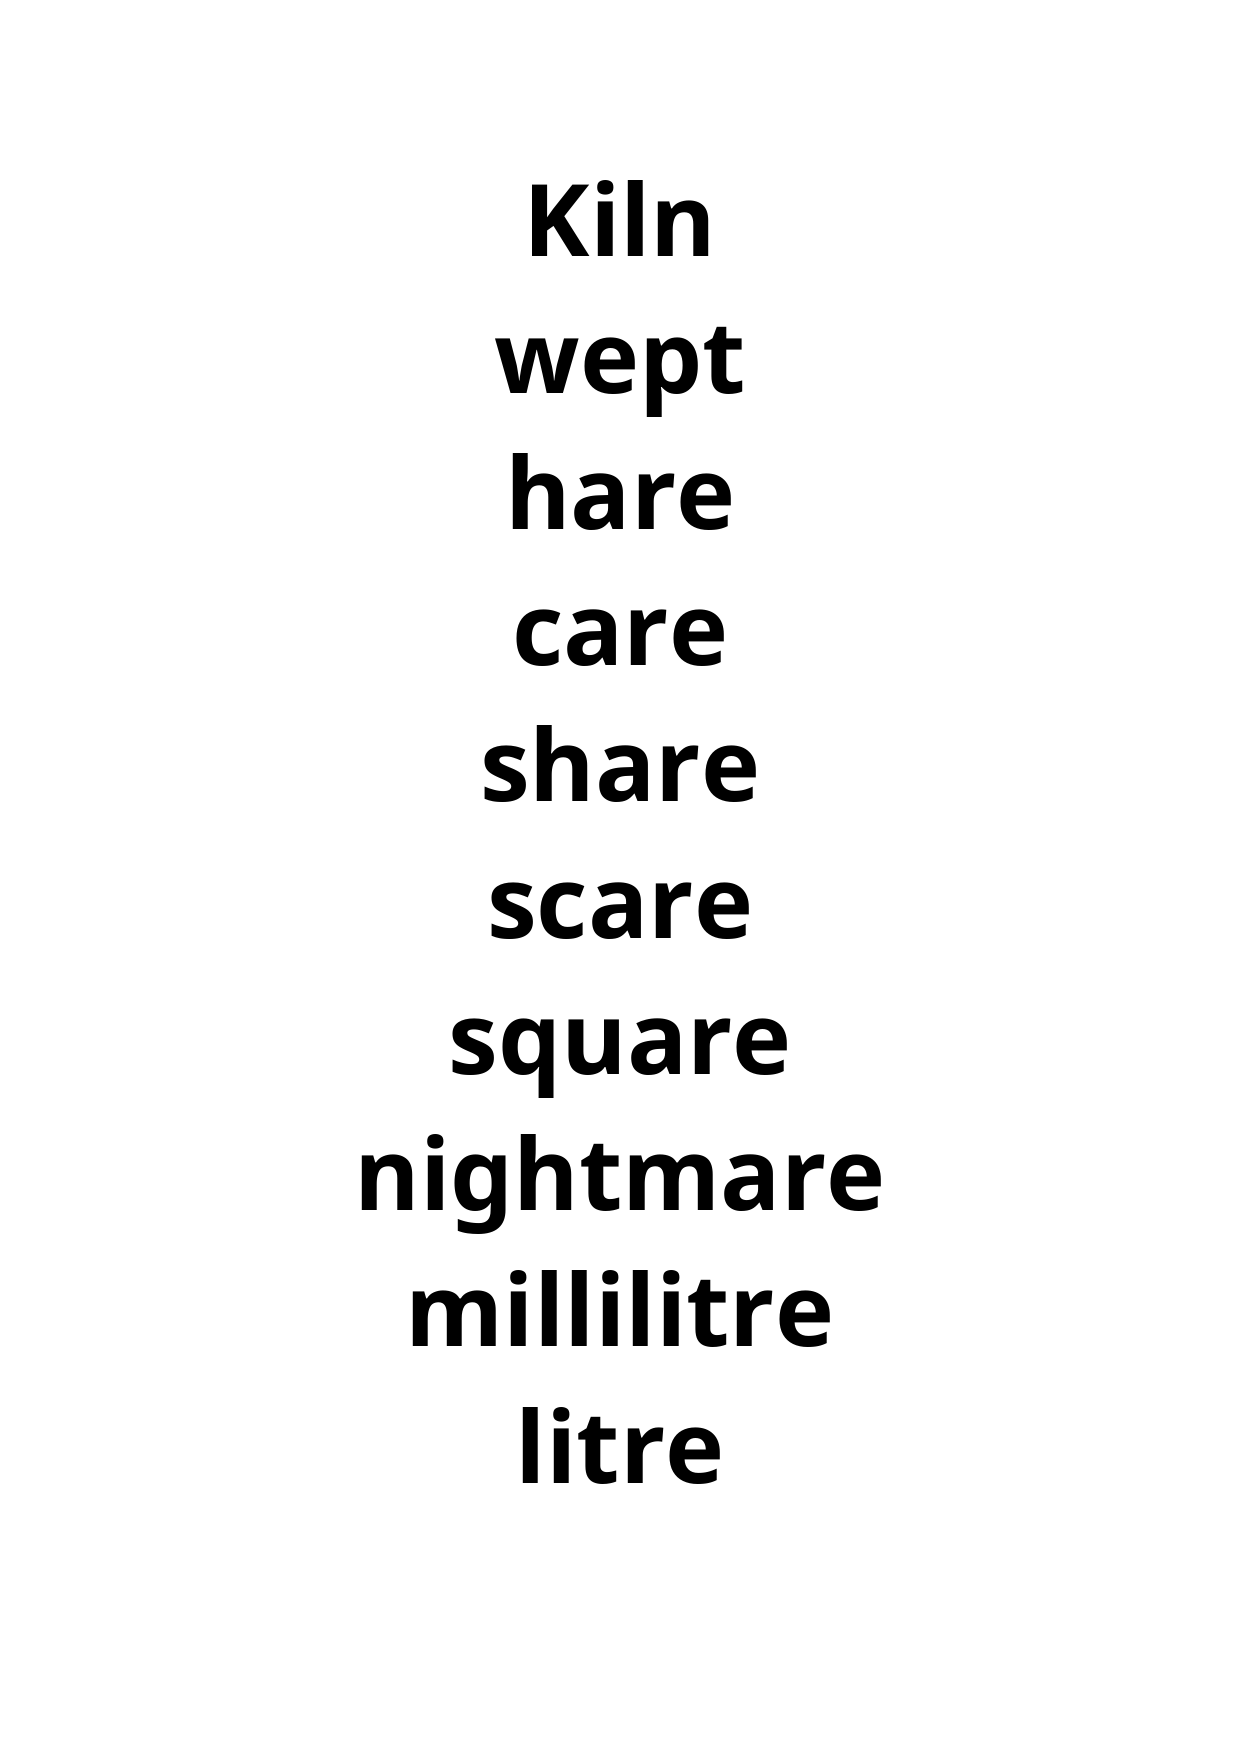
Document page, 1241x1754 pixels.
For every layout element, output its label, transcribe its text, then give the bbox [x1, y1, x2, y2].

text square [150, 967, 1090, 1104]
text scare [150, 831, 1090, 967]
text hare [150, 422, 1090, 559]
text millilitre [150, 1240, 1090, 1376]
text share [150, 695, 1090, 831]
text care [150, 559, 1090, 695]
text litre [150, 1376, 1090, 1512]
text nightmare [150, 1104, 1090, 1240]
text wept [150, 286, 1090, 422]
text Kiln [150, 150, 1090, 286]
